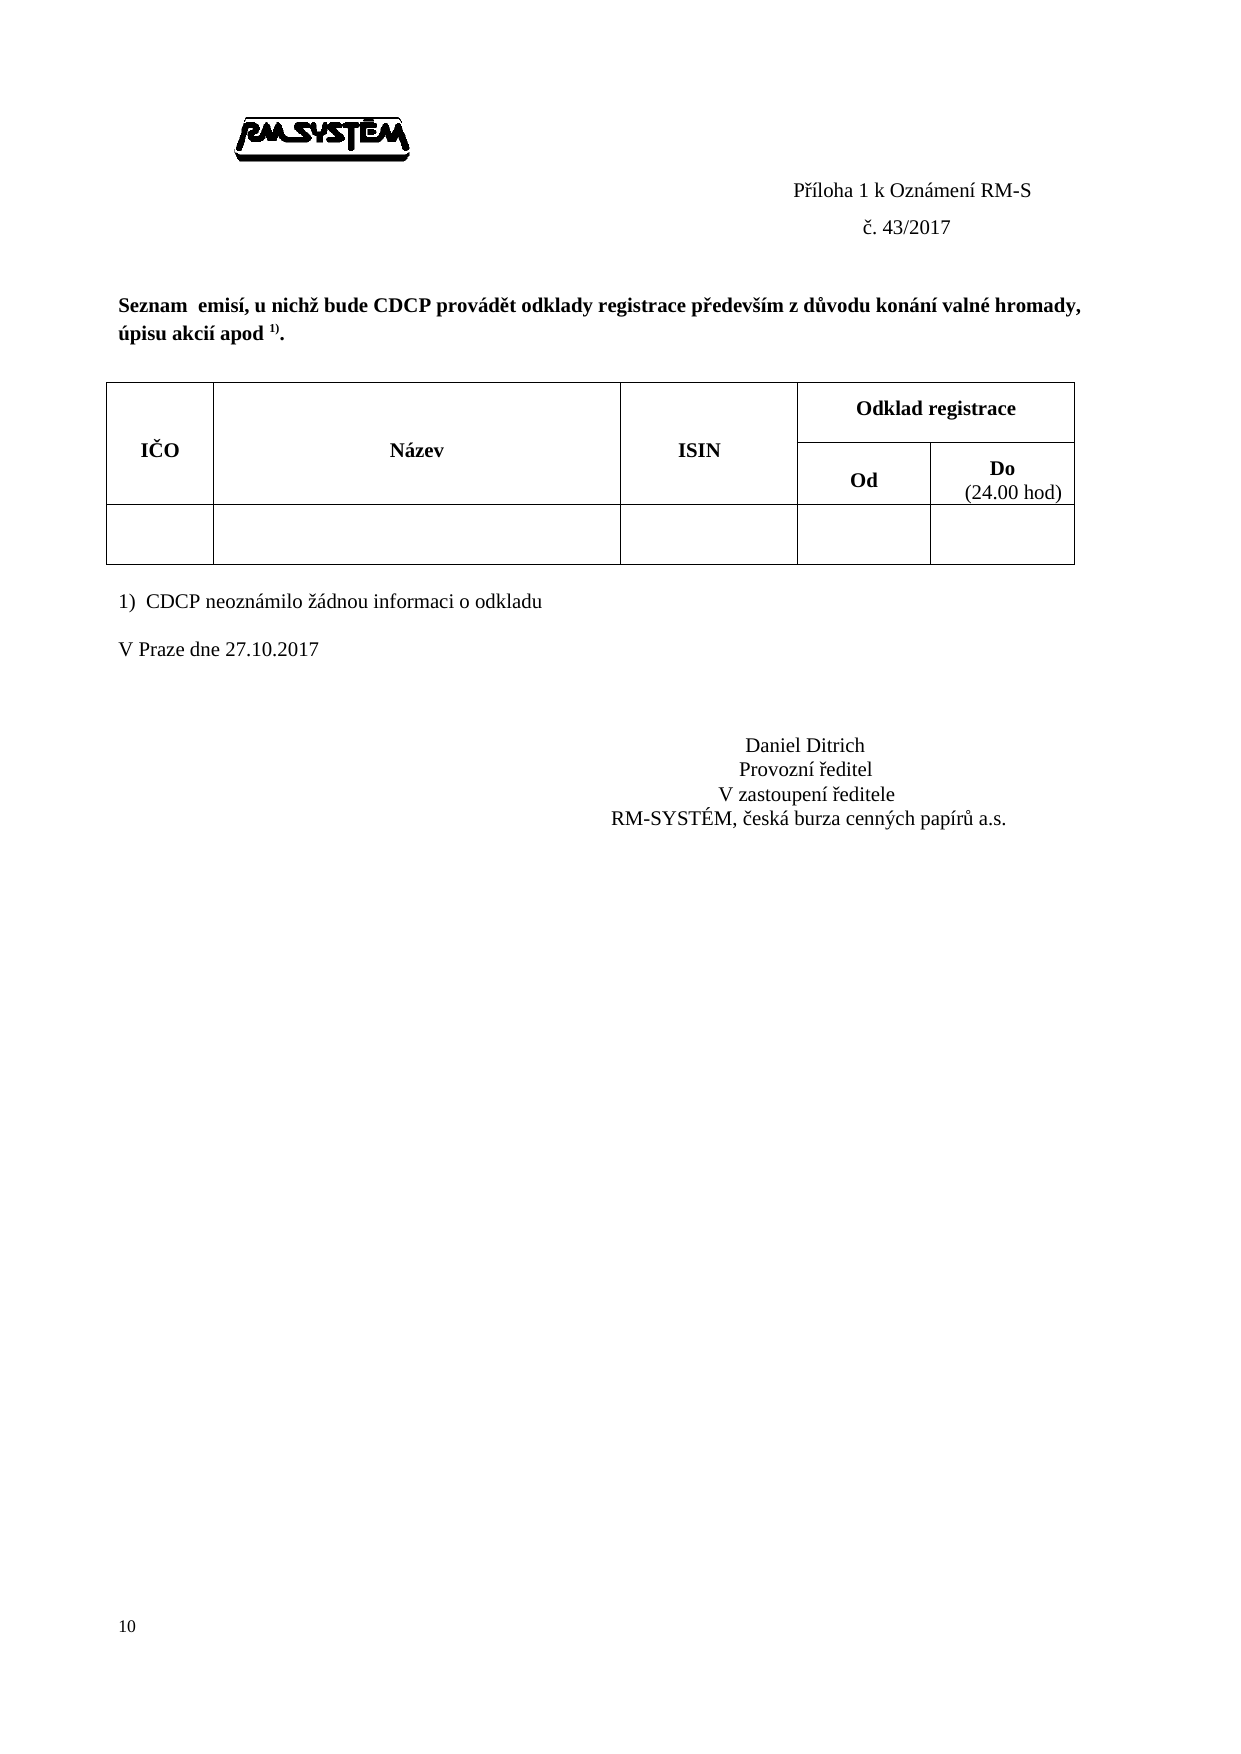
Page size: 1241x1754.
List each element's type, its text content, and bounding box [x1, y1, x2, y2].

text 1) CDCP neoznámilo žádnou informaci o odkladu [118, 589, 1122, 613]
table_cell [621, 505, 797, 564]
picture [228, 116, 414, 166]
text Daniel Ditrich [118, 733, 1122, 757]
text č. 43/2017 [15, 215, 1122, 239]
table_header IČO [107, 383, 213, 504]
table_header ISIN [621, 383, 797, 504]
text V zastoupení ředitele [118, 781, 1122, 806]
table_cell [214, 505, 620, 564]
text Příloha 1 k Oznámení RM-S [118, 178, 1122, 202]
text V Praze dne 27.10.2017 [118, 637, 1122, 661]
table_header Název [214, 383, 620, 504]
table_header Odklad registrace [798, 383, 1074, 442]
table_cell Do (24.00 hod) [931, 443, 1074, 504]
table_cell [798, 505, 930, 564]
table_cell [107, 505, 213, 564]
text Provozní ředitel [118, 757, 1122, 781]
table_cell Od [798, 443, 930, 504]
table_cell [931, 505, 1074, 564]
text RM-SYSTÉM, česká burza cenných papírů a.s. [118, 806, 1122, 829]
text Seznam emisí, u nichž bude CDCP provádět odklady registrace především z důvodu konání valné hromady, úpisu akcií apod 1). [118, 293, 1122, 346]
